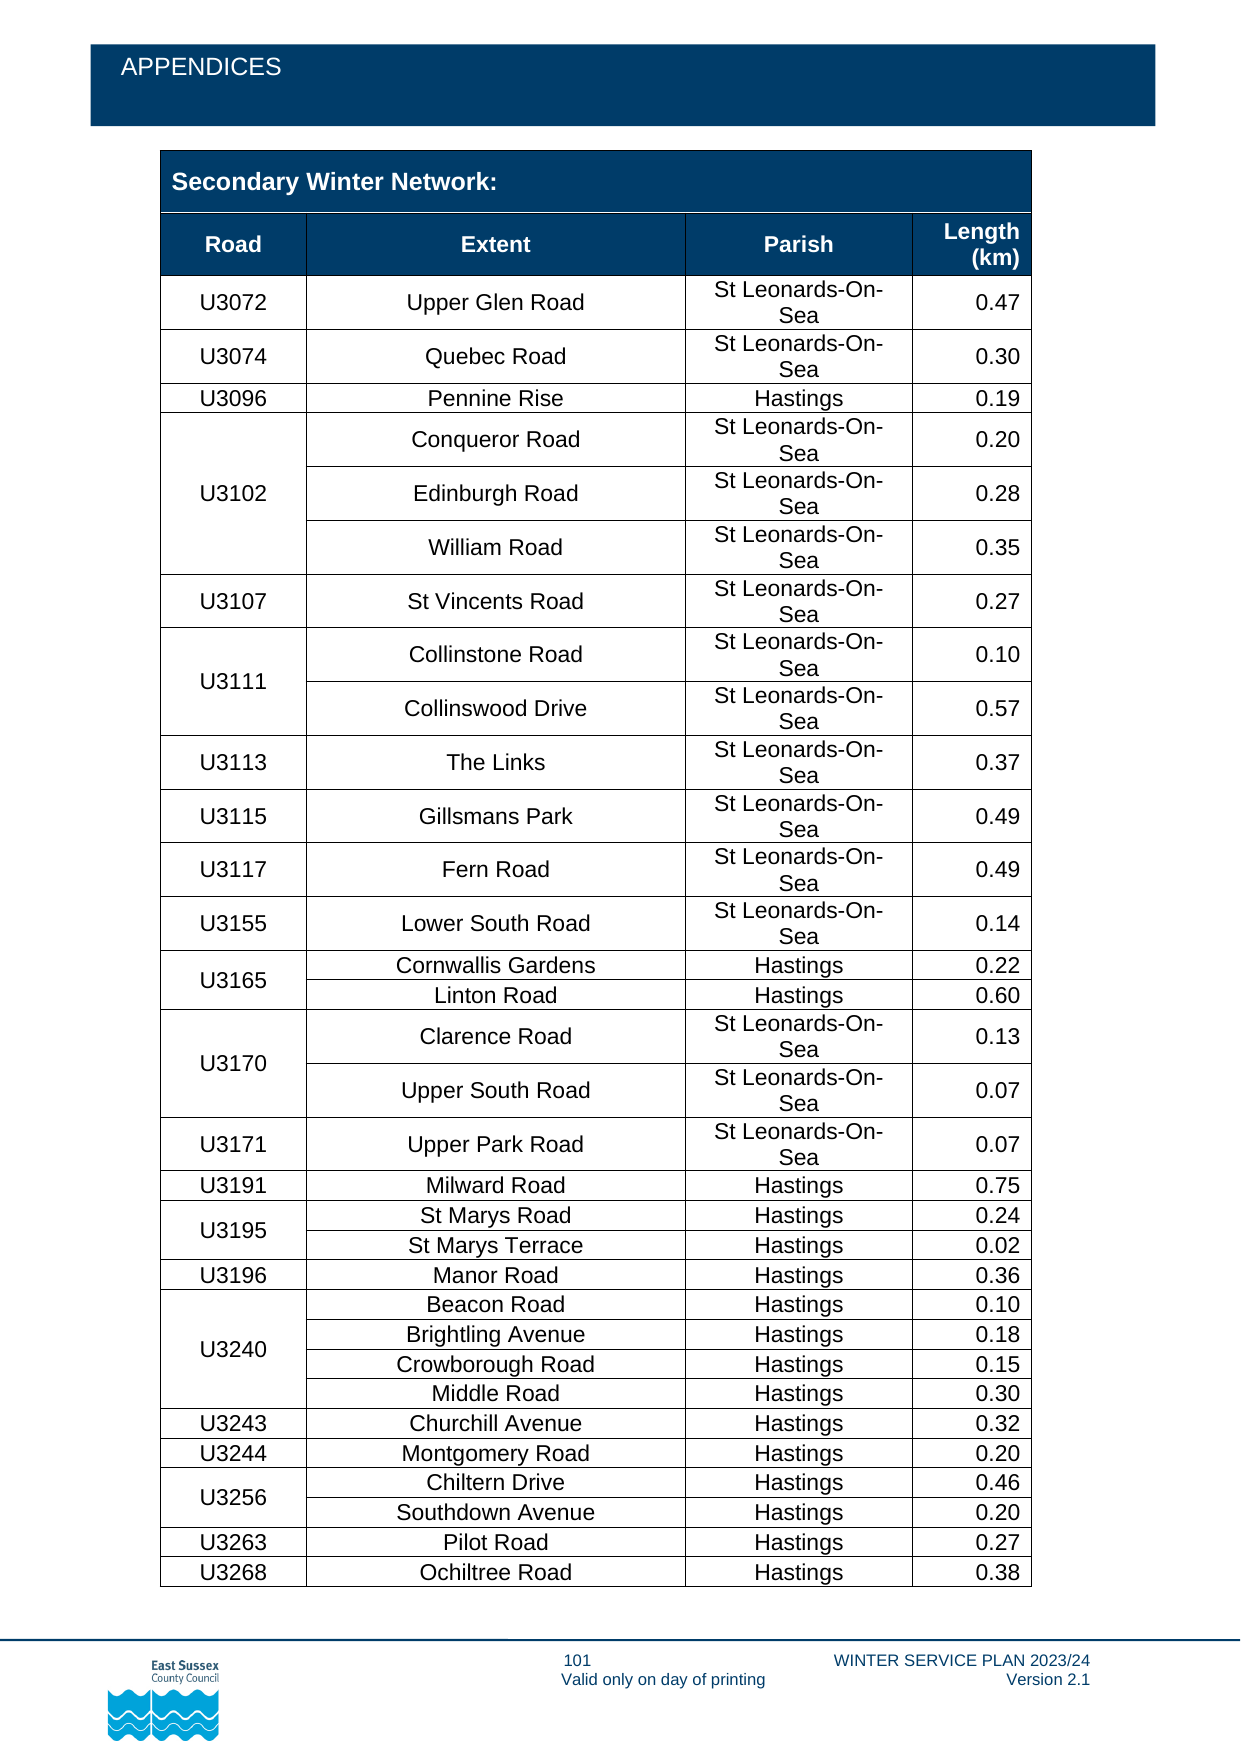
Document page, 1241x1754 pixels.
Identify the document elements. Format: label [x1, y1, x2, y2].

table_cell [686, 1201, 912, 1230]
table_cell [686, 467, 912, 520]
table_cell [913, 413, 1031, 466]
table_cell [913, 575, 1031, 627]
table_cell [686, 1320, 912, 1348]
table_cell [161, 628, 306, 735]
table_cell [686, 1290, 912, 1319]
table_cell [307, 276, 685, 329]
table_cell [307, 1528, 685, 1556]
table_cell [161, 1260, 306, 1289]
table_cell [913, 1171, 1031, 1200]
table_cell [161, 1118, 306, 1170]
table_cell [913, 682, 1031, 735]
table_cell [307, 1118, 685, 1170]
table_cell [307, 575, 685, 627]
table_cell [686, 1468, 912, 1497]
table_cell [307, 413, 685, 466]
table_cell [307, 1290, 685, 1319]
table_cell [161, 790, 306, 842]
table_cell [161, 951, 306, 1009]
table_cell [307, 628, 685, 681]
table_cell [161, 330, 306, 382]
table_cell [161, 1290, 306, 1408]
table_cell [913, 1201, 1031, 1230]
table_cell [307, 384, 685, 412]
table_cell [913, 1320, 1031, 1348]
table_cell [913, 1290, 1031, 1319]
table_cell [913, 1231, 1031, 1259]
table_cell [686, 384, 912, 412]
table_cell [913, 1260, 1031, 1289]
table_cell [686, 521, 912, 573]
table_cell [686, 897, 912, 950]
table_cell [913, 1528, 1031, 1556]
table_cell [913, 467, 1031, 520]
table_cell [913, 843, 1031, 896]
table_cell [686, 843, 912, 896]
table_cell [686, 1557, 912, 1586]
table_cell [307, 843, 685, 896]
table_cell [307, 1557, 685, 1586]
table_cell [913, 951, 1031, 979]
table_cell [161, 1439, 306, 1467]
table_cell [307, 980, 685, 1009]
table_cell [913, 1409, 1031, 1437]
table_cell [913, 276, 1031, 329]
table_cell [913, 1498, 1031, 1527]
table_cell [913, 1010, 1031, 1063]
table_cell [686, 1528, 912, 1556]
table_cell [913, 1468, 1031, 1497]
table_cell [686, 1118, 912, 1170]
picture [107, 1660, 219, 1741]
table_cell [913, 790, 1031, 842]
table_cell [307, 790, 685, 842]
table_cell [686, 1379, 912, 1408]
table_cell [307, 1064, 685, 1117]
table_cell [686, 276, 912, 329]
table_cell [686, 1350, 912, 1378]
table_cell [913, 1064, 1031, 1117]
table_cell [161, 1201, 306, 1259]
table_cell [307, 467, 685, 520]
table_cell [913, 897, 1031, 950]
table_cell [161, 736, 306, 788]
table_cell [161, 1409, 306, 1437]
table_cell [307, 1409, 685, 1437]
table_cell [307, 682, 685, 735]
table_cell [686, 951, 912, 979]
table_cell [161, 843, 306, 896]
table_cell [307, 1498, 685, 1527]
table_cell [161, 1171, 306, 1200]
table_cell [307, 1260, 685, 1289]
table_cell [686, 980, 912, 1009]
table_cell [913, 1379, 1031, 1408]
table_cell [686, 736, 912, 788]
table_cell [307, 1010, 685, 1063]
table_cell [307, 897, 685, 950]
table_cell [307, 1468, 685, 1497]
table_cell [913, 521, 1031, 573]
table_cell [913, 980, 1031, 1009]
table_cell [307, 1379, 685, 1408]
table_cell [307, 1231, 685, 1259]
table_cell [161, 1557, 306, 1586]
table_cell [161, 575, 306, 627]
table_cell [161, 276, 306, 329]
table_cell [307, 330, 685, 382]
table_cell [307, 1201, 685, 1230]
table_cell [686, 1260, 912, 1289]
picture [121, 1735, 137, 1741]
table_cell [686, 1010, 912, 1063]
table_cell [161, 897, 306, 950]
picture [190, 1735, 205, 1741]
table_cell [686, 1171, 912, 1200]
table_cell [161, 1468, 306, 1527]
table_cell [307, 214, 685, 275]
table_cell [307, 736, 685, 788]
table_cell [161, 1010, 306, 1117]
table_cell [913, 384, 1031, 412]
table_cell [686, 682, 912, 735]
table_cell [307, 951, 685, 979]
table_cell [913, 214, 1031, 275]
picture [166, 1735, 181, 1741]
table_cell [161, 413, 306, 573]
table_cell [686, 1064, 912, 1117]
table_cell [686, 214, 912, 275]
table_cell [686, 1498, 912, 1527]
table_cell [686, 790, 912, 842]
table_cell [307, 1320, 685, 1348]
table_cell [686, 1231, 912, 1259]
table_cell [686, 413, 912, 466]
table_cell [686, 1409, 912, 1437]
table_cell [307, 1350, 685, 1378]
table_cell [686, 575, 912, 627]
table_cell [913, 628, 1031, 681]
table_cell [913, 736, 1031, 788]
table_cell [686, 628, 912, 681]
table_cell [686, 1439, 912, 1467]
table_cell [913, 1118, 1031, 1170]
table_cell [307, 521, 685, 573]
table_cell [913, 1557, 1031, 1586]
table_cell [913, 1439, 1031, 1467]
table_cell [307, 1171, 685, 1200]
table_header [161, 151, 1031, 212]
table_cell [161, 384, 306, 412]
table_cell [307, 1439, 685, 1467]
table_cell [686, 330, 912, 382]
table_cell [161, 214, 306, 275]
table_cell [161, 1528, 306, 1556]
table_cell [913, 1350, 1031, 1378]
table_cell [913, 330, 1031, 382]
